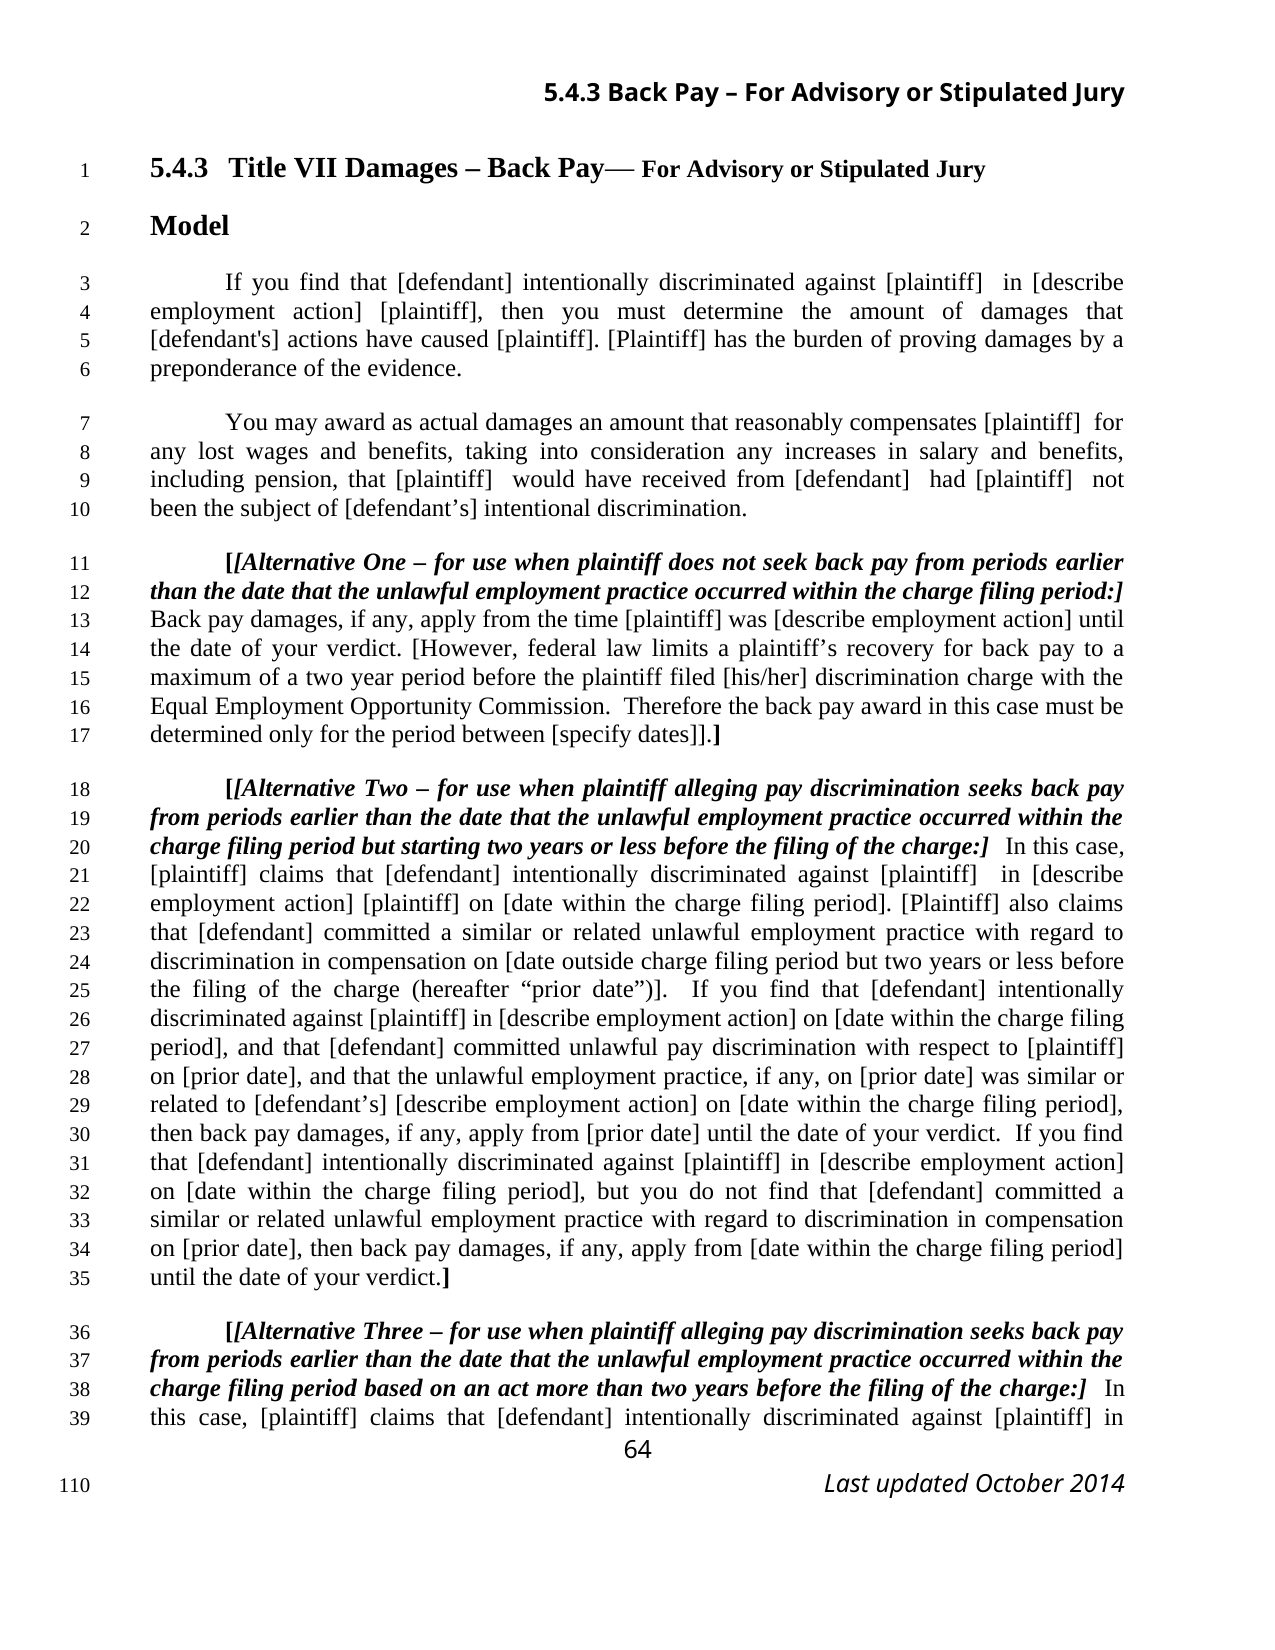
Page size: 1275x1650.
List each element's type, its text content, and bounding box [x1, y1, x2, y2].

text You may award as actual damages an amount that reasonably compensates [plaintiff] for any lost wages and benefits, taking into consideration any increases in salary and benefits, including pension, that [plaintiff] would have received from [defendant] had [plaintiff] not been the subject of [defendant’s] intentional discrimination. [150, 407, 1125, 522]
text If you find that [defendant] intentionally discriminated against [plaintiff] in [describe employment action] [plaintiff], then you must determine the amount of damages that [defendant's] actions have caused [plaintiff]. [Plaintiff] has the burden of proving damages by a preponderance of the evidence. [150, 267, 1125, 382]
text [[Alternative Two – for use when plaintiff alleging pay discrimination seeks back pay from periods earlier than the date that the unlawful employment practice occurred within the charge filing period but starting two years or less before the filing of the charge:] In this case, [plaintiff] claims that [defendant] intentionally discriminated against [plaintiff] in [describe employment action] [plaintiff] on [date within the charge filing period]. [Plaintiff] also claims that [defendant] committed a similar or related unlawful employment practice with regard to discrimination in compensation on [date outside charge filing period but two years or less before the filing of the charge (hereafter “prior date”)]. If you find that [defendant] intentionally discriminated against [plaintiff] in [describe employment action] on [date within the charge filing period], and that [defendant] committed unlawful pay discrimination with respect to [plaintiff] on [prior date], and that the unlawful employment practice, if any, on [prior date] was similar or related to [defendant’s] [describe employment action] on [date within the charge filing period], then back pay damages, if any, apply from [prior date] until the date of your verdict. If you find that [defendant] intentionally discriminated against [plaintiff] in [describe employment action] on [date within the charge filing period], but you do not find that [defendant] committed a similar or related unlawful employment practice with regard to discrimination in compensation on [prior date], then back pay damages, if any, apply from [date within the charge filing period] until the date of your verdict.] [150, 773, 1125, 1291]
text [150, 1316, 1125, 1431]
text 5.4.3 Title VII Damages – Back Pay— For Advisory or Stipulated Jury [150, 150, 1125, 183]
text [[Alternative One – for use when plaintiff does not seek back pay from periods earlier than the date that the unlawful employment practice occurred within the charge filing period:] Back pay damages, if any, apply from the time [plaintiff] was [describe employment action] until the date of your verdict. [However, federal law limits a plaintiff’s recovery for back pay to a maximum of a two year period before the plaintiff filed [his/her] discrimination charge with the Equal Employment Opportunity Commission. Therefore the back pay award in this case must be determined only for the period between [specify dates]].] [150, 547, 1125, 748]
text Model [150, 208, 1125, 242]
